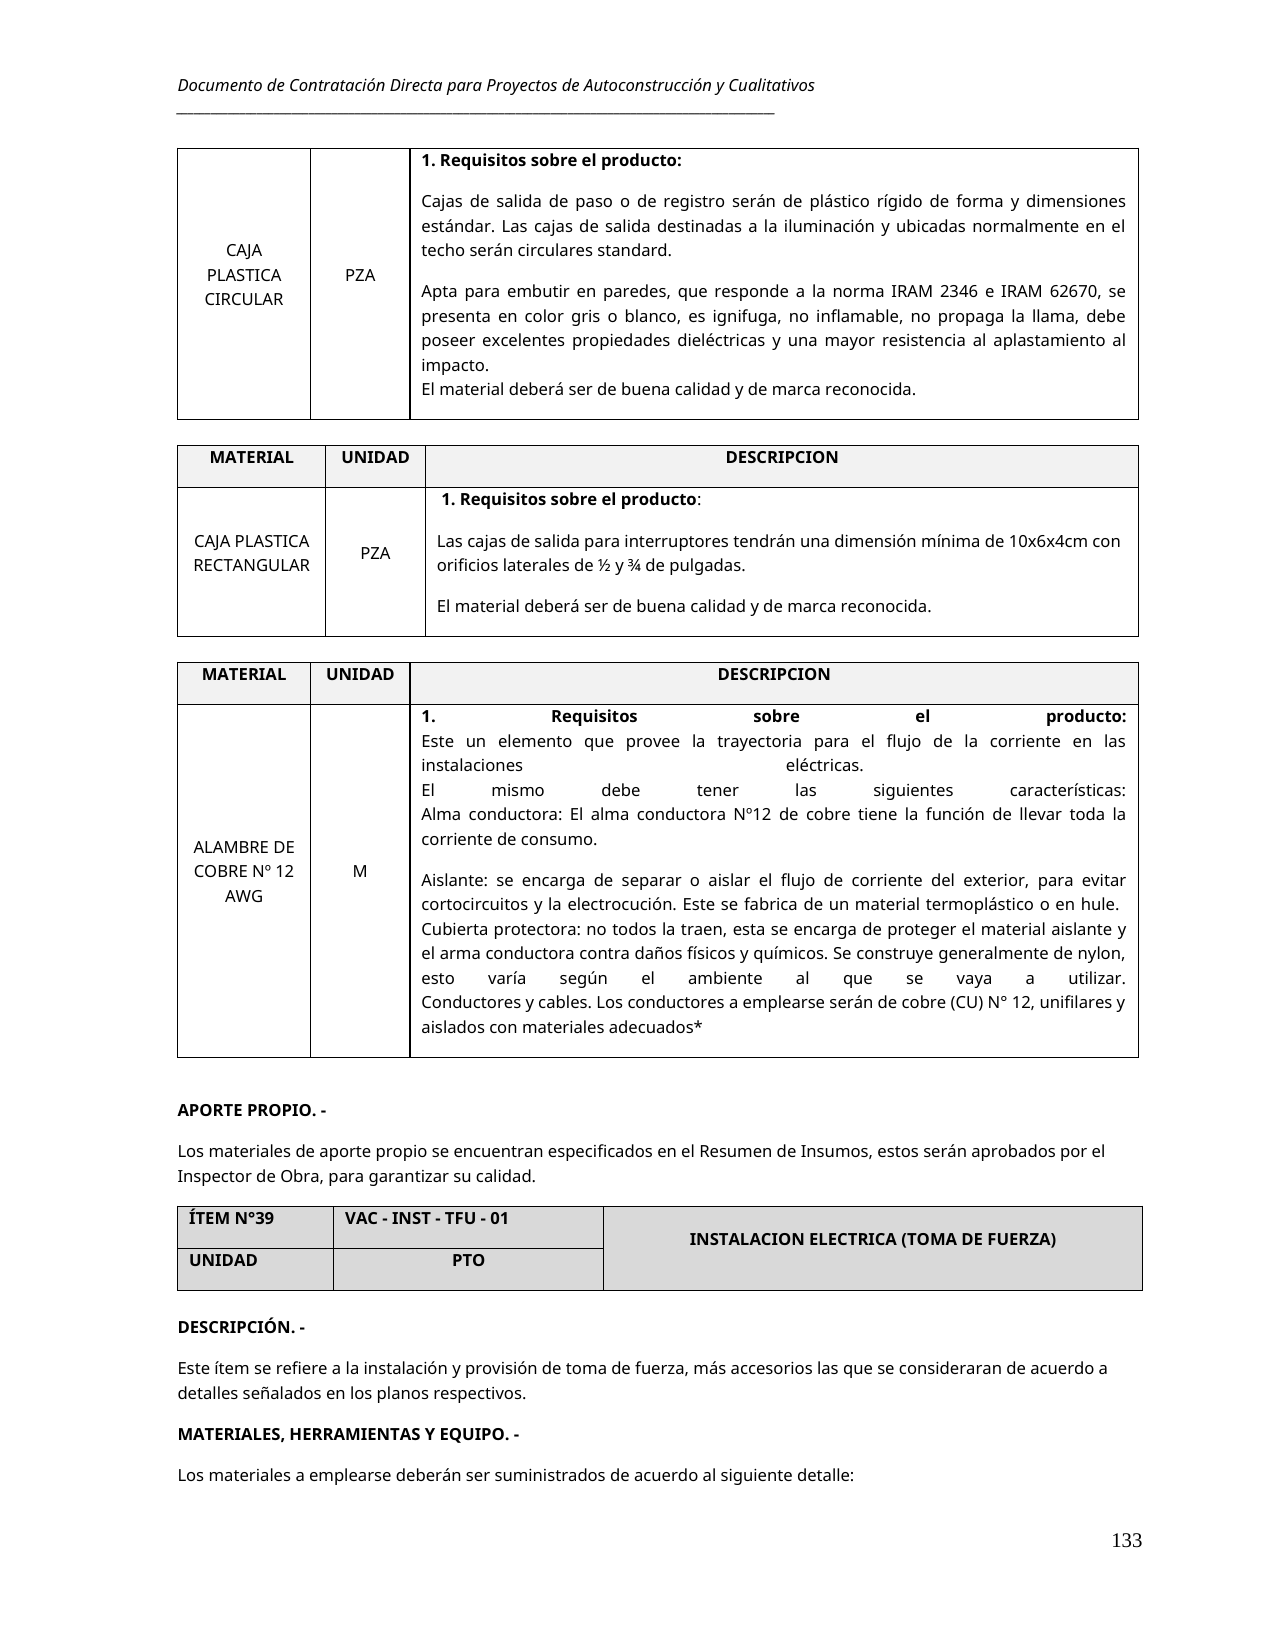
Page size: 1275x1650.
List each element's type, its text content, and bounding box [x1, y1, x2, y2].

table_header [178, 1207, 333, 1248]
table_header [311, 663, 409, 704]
text APORTE PROPIO. - [177, 1099, 1142, 1121]
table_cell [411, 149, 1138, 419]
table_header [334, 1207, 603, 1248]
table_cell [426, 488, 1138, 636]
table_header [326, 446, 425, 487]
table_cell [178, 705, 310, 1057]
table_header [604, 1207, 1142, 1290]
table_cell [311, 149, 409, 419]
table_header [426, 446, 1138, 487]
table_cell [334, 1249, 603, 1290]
text DESCRIPCIÓN. - [177, 1316, 1142, 1338]
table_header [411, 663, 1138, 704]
text Los materiales de aporte propio se encuentran especificados en el Resumen de Insumos, estos serán aprobados por el Inspector de Obra, para garantizar su calidad. [177, 1140, 1142, 1187]
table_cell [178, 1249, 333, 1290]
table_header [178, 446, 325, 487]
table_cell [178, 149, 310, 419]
text MATERIALES, HERRAMIENTAS Y EQUIPO. - [177, 1422, 1142, 1445]
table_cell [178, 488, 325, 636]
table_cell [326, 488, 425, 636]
text Los materiales a emplearse deberán ser suministrados de acuerdo al siguiente detalle: [177, 1463, 1142, 1486]
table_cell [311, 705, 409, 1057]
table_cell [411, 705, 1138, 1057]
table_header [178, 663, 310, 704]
text Este ítem se refiere a la instalación y provisión de toma de fuerza, más accesorios las que se consideraran de acuerdo a detalles señalados en los planos respectivos. [177, 1357, 1142, 1404]
